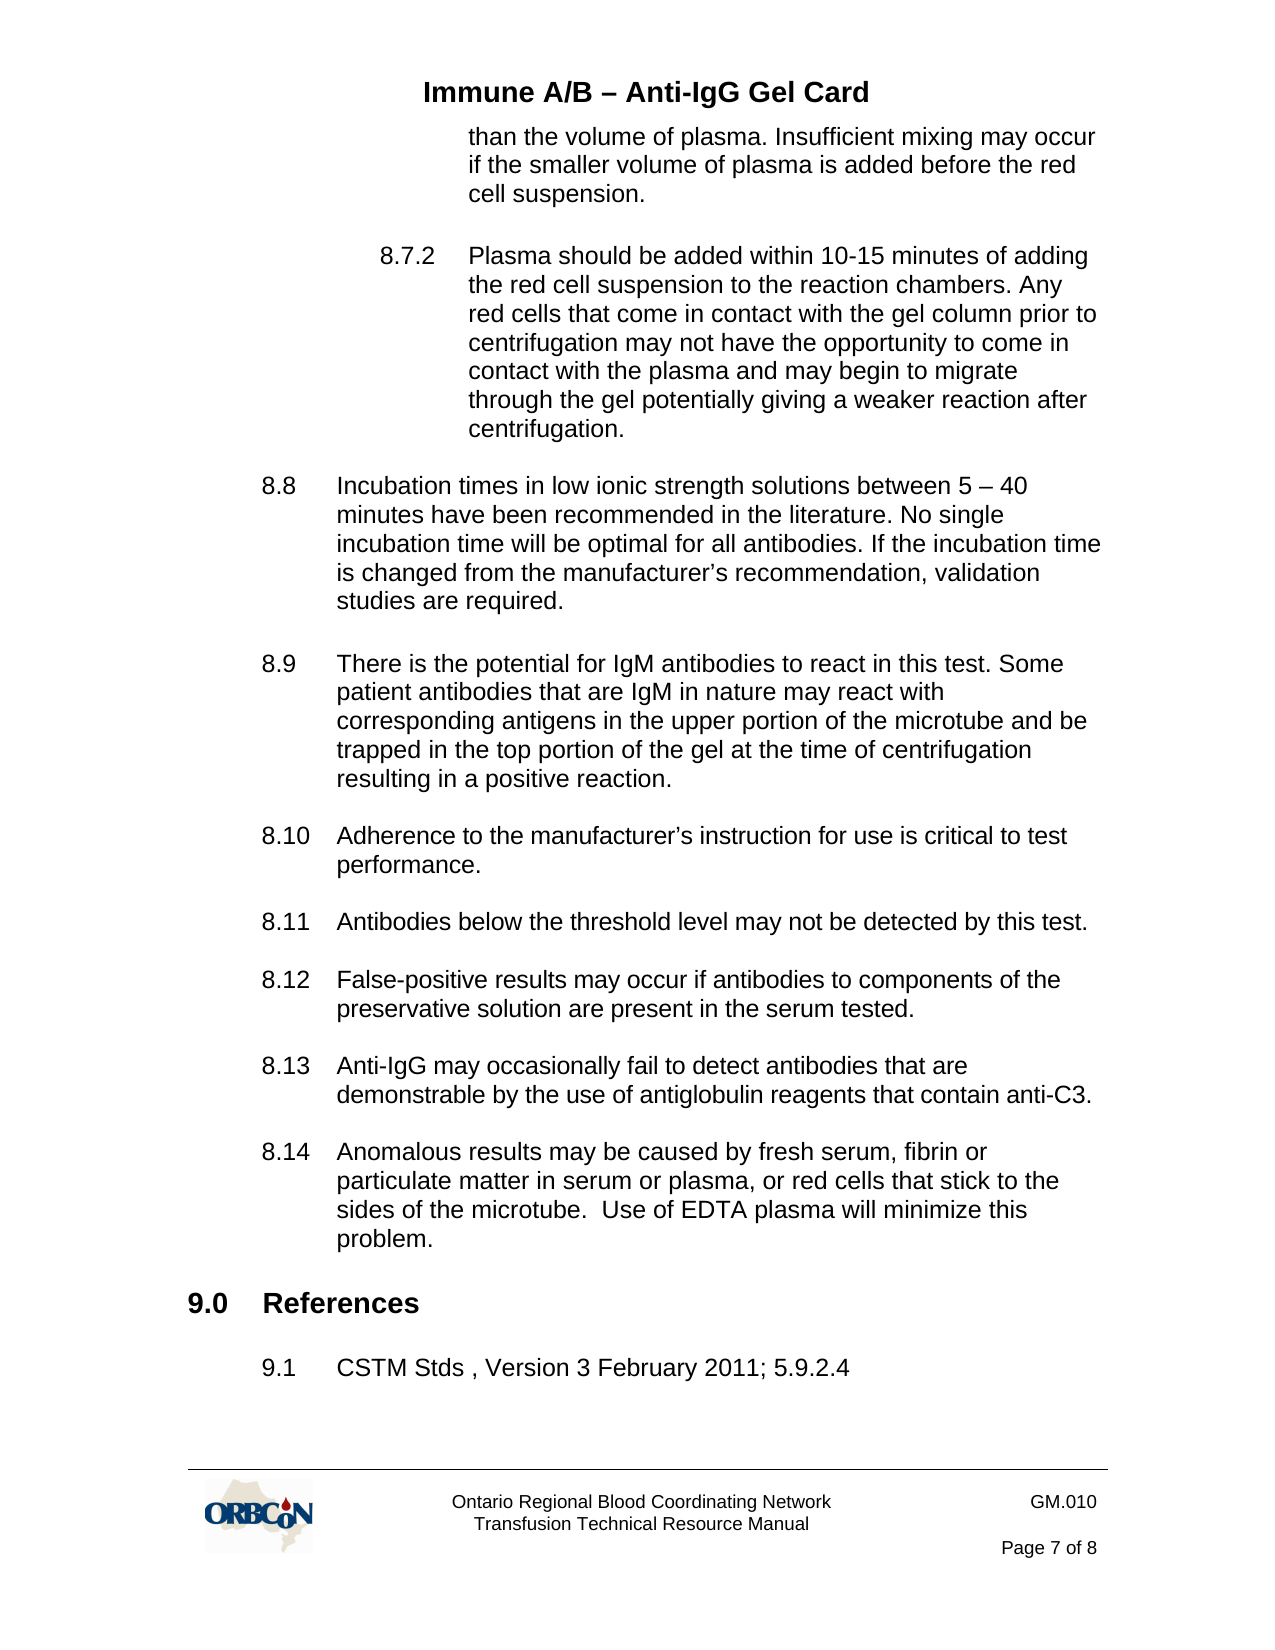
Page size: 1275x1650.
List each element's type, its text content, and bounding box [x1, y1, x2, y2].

list Incubation times in low ionic strength solutions between 5 – 40 minutes have been recommended in the literature. No single incubation time will be optimal for all antibodies. If the incubation time is changed from the manufacturer’s recommendation, validation studies are required. [261, 471, 1106, 615]
list There is the potential for IgM antibodies to react in this test. Some patient antibodies that are IgM in nature may react with corresponding antigens in the upper portion of the microtube and be trapped in the top portion of the gel at the time of centrifugation resulting in a positive reaction. [261, 648, 1106, 792]
list Anti-IgG may occasionally fail to detect antibodies that are demonstrable by the use of antiglobulin reagents that contain anti-C3. [261, 1051, 1106, 1108]
list Plasma should be added within 10-15 minutes of adding the red cell suspension to the reactiohambers. Any red cells that come iontact with the gel column prior to centrifugation may not have the opportunity to come iontact with the plasma and may begin to migrate through the gel potentially giving a weaker reaction after centrifugation. [379, 241, 1106, 442]
list Antibodies below the threshold level may not be detected by this test. [261, 907, 1106, 936]
list False-positive results may occur if antibodies to components of the preservative solution are present in the serum tested. [261, 965, 1106, 1022]
picture [205, 1479, 313, 1553]
list CSTM Stds , Version 3 February 2011; 5.9.2.4 [261, 1353, 1106, 1382]
list Anomalous results may be caused by fresh serum, fibrin or particulate matter in serum or plasma, or red cells that stick to the sides of the microtube. Use of EDTA plasma will minimize this problem. [261, 1137, 1106, 1252]
list Adherence to the manufacturer’s instruction for use is critical to test performance. [261, 821, 1106, 878]
list References [187, 1286, 1106, 1319]
